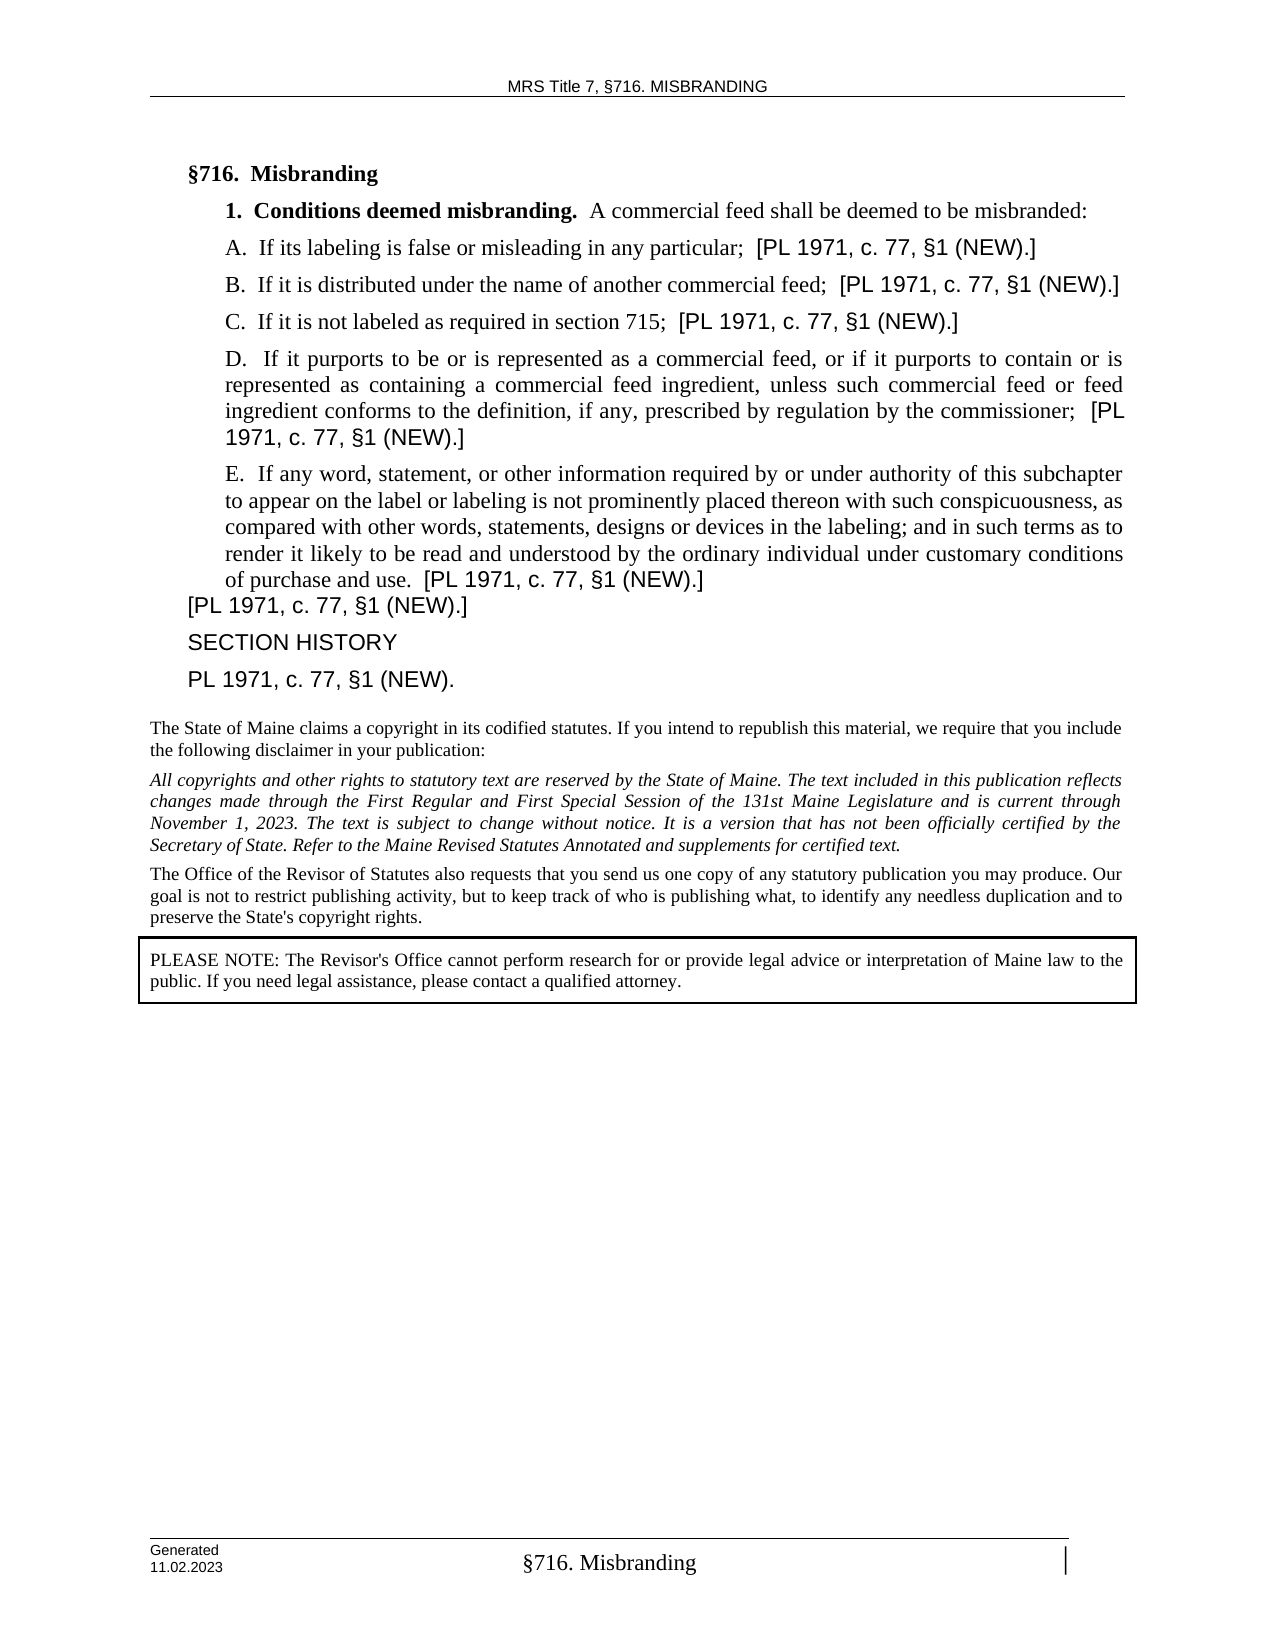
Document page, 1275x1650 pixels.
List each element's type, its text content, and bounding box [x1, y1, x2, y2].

text SECTION HISTORY [187, 629, 1125, 656]
text C. If it is not labeled as required in section 715; [PL 1971, c. 77, §1 (NEW).] [225, 308, 1125, 334]
text B. If it is distributed under the name of another commercial feed; [PL 1971, c. 77, §1 (NEW).] [225, 271, 1125, 297]
text PL 1971, c. 77, §1 (NEW). [187, 666, 1125, 692]
text All copyrights and other rights to statutory text are reserved by the State of Maine. The text included in this publication reflects changes made through the First Regular and First Special Session of the 131st Maine Legislature and is current through November 1, 2023 . The text is subject to change without notice. It is a version that has not been officially certified by the Secretary of State. Refer to the Maine Revised Statutes Annotated and supplements for certified text. [150, 769, 1125, 855]
text PLEASE NOTE: The Revisor's Office cannot perform research for or provide legal advice or interpretation of Maine law to the public. If you need legal assistance, please contact a qualified attorney. [140, 939, 1135, 1002]
text E. If any word, statement, or other information required by or under authority of this subchapter to appear on the label or labeling is not prominently placed thereon with such conspicuousness, as compared with other words, statements, designs or devices in the labeling; and in such terms as to render it likely to be read and understood by the ordinary individual under customary conditions of purchase and use. [PL 1971, c. 77, §1 (NEW).] [225, 461, 1125, 592]
text The Office of the Revisor of Statutes also requests that you send us one copy of any statutory publication you may produce. Our goal is not to restrict publishing activity, but to keep track of who is publishing what, to identify any needless duplication and to preserve the State's copyright rights. [150, 863, 1125, 928]
text D. If it purports to be or is represented as a commercial feed, or if it purports to contain or is represented as containing a commercial feed ingredient, unless such commercial feed or feed ingredient conforms to the definition, if any, prescribed by regulation by the commissioner; [PL 1971, c. 77, §1 (NEW).] [225, 344, 1125, 450]
text A. If its labeling is false or misleading in any particular; [PL 1971, c. 77, §1 (NEW).] [225, 234, 1125, 260]
text The State of Maine claims a copyright in its codified statutes. If you intend to republish this material, we require that you include the following disclaimer in your publication: [150, 717, 1125, 760]
text 1. Conditions deemed misbranding. A commercial feed shall be deemed to be misbranded: [187, 197, 1125, 223]
text §716. Misbranding [187, 160, 1125, 187]
text [PL 1971, c. 77, §1 (NEW).] [187, 592, 1125, 619]
